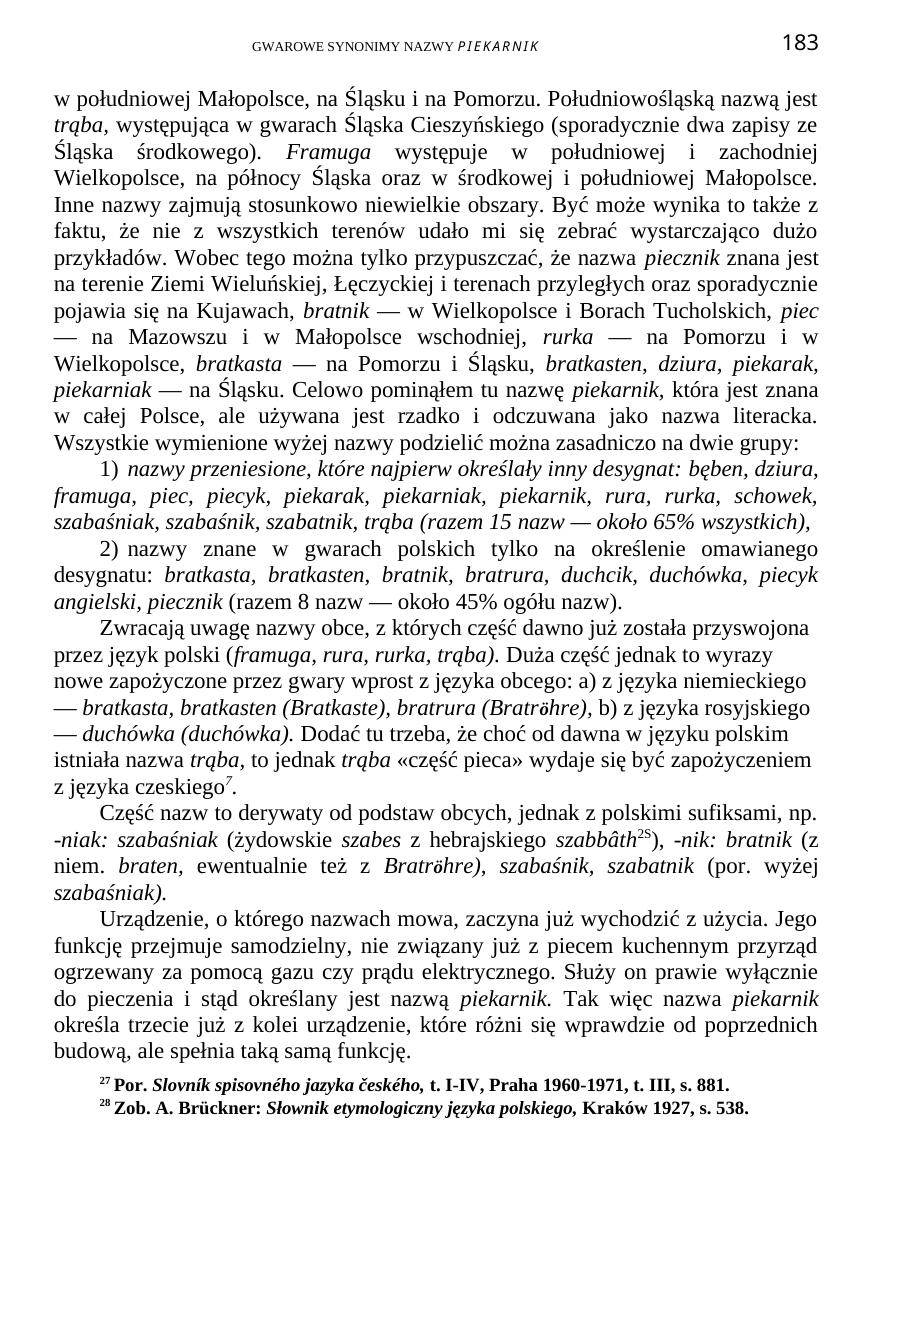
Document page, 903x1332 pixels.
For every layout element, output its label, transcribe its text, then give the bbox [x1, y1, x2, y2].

text Część nazw to derywaty od podstaw obcych, jednak z polskimi sufiksami, np. -niak: szabaśniak (żydowskie szabes z hebrajskiego szabbâth2S), -nik: bratnik (z niem. braten, ewentualnie też z Bratröhre), szabaśnik, szabatnik (por. wyżej szabaśniak). [53, 800, 819, 906]
list Zob. A. Brückner: Słownik etymologiczny języka polskiego, Kraków 1927, s. 538. [53, 1096, 819, 1119]
text 183 [781, 33, 819, 55]
text Zwracają uwagę nazwy obce, z których część dawno już została przyswojona przez język polski (framuga, rura, rurka, trąba). Duża część jednak to wyrazy nowe zapożyczone przez gwary wprost z języka obcego: a) z języka niemieckiego — bratkasta, bratkasten (Bratkaste), bratrura (Bratröhre), b) z języka rosyjskiego — duchówka (duchówka). Dodać tu trzeba, że choć od dawna w języku polskim istniała nazwa trąba, to jednak trąba «część pieca» wydaje się być zapożyczeniem z języka czeskiego7. [53, 614, 819, 800]
list nazwy przeniesione, które najpierw określały inny desygnat: bęben, dziura, framuga, piec, piecyk, piekarak, piekarniak, piekarnik, rura, rurka, schowek, szabaśniak, szabaśnik, szabatnik, trąba (razem 15 nazw — około 65% wszystkich), [53, 456, 819, 535]
list Por. Slovník spisovného jazyka českého, t. I-IV, Praha 1960-1971, t. III, s. 881. [53, 1074, 819, 1096]
text w południowej Małopolsce, na Śląsku i na Pomorzu. Południowośląską nazwą jest trąba, występująca w gwarach Śląska Cieszyńskiego (sporadycznie dwa zapisy ze Śląska środkowego). Framuga występuje w południowej i zachodniej Wielkopolsce, na północy Śląska oraz w środkowej i południowej Małopolsce. Inne nazwy zajmują stosunkowo niewielkie obszary. Być może wynika to także z faktu, że nie z wszystkich terenów udało mi się zebrać wystarczająco dużo przykładów. Wobec tego można tylko przypuszczać, że nazwa piecznik znana jest na terenie Ziemi Wieluńskiej, Łęczyckiej i terenach przyległych oraz sporadycznie pojawia się na Kujawach, bratnik — w Wielkopolsce i Borach Tucholskich, piec — na Mazowszu i w Małopolsce wschodniej, rurka — na Pomorzu i w Wielkopolsce, bratkasta — na Pomorzu i Śląsku, bratkasten, dziura, piekarak, piekarniak — na Śląsku. Celowo pominąłem tu nazwę piekarnik, która jest znana w całej Polsce, ale używana jest rzadko i odczuwana jako nazwa literacka. Wszystkie wymienione wyżej nazwy podzielić można zasadniczo na dwie grupy: [53, 85, 819, 456]
text Urządzenie, o którego nazwach mowa, zaczyna już wychodzić z użycia. Jego funkcję przejmuje samodzielny, nie związany już z piecem kuchennym przyrząd ogrzewany za pomocą gazu czy prądu elektrycznego. Służy on prawie wyłącznie do pieczenia i stąd określany jest nazwą piekarnik. Tak więc nazwa piekarnik określa trzecie już z kolei urządzenie, które różni się wprawdzie od poprzednich budową, ale spełnia taką samą funkcję. [53, 906, 819, 1064]
text GWAROWE SYNONIMY NAZWY PIEKARNIK [252, 40, 538, 54]
list nazwy znane w gwarach polskich tylko na określenie omawianego desygnatu: bratkasta, bratkasten, bratnik, bratrura, duchcik, duchówka, piecyk angielski, piecznik (razem 8 nazw — około 45% ogółu nazw). [53, 535, 819, 614]
